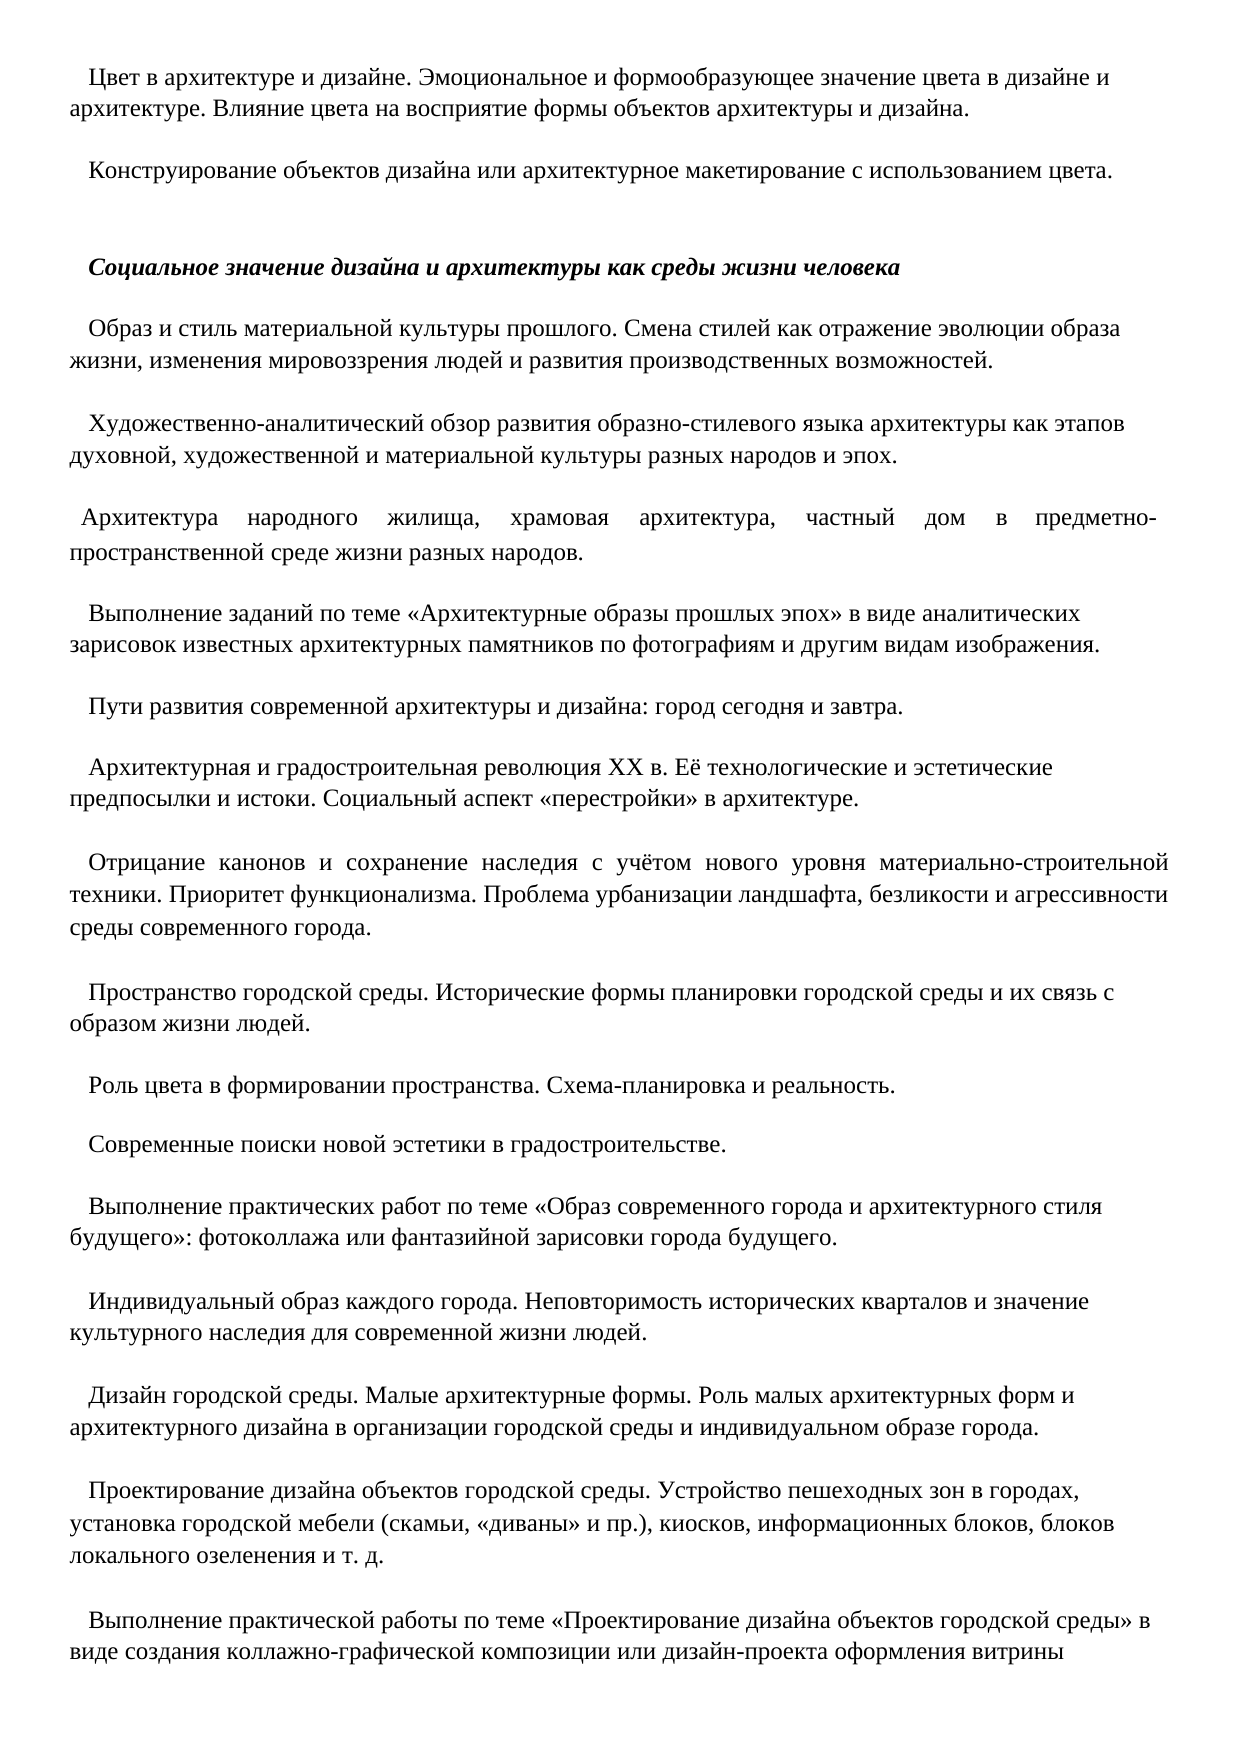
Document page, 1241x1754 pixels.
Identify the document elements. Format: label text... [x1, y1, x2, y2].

text Социальное значение дизайна и архитектуры как среды жизни человека [88, 254, 1173, 281]
text Пространство городской среды. Исторические формы планировки городской среды и их связь с образом жизни людей. [69, 977, 1173, 1037]
table_header предметно- [1022, 497, 1158, 535]
text Образ и стиль материальной культуры прошлого. Смена стилей как отражение эволюции образа жизни, изменения мировоззрения людей и развития производственных возможностей. [69, 313, 1173, 373]
table_header храмовая [495, 497, 624, 535]
table_header в [981, 497, 1022, 535]
text Выполнение практической работы по теме «Проектирование дизайна объектов городской среды» в виде создания коллажно-графической композиции или дизайн-проекта оформления витрины [69, 1605, 1173, 1665]
text Художественно-аналитический обзор развития образно-стилевого языка архитектуры как этапов духовной, художественной и материальной культуры разных народов и эпох. [69, 408, 1173, 468]
table_header архитектура, [624, 497, 791, 535]
table_header Архитектура [66, 497, 233, 535]
text Отрицание канонов и сохранение наследия с учётом нового уровня материально-строительной техники. Приоритет функционализма. Проблема урбанизации ландшафта, безликости и агрессивности среды современного города. [69, 847, 1169, 941]
table_header жилища, [372, 497, 495, 535]
text пространственной среде жизни разных народов. [69, 538, 1173, 566]
text Конструирование объектов дизайна или архитектурное макетирование с использованием цвета. [88, 157, 1173, 184]
text Пути развития современной архитектуры и дизайна: город сегодня и завтра. [88, 693, 1173, 720]
text Проектирование дизайна объектов городской среды. Устройство пешеходных зон в городах, установка городской мебели (скамьи, «диваны» и пр.), киосков, информационных блоков, блоков локального озеленения и т. д. [69, 1475, 1173, 1569]
text Выполнение практических работ по теме «Образ современного города и архитектурного стиля будущего»: фотоколлажа или фантазийной зарисовки города будущего. [69, 1191, 1173, 1251]
table_header дом [910, 497, 981, 535]
text Современные поиски новой эстетики в градостроительстве. [88, 1131, 1173, 1158]
table_header частный [791, 497, 909, 535]
table_header народного [233, 497, 372, 535]
text Выполнение заданий по теме «Архитектурные образы прошлых эпох» в виде аналитических зарисовок известных архитектурных памятников по фотографиям и другим видам изображения. [69, 598, 1173, 658]
text Роль цвета в формировании пространства. Схема-планировка и реальность. [88, 1071, 1173, 1099]
text Цвет в архитектуре и дизайне. Эмоциональное и формообразующее значение цвета в дизайне и архитектуре. Влияние цвета на восприятие формы объектов архитектуры и дизайна. [69, 62, 1173, 122]
text Индивидуальный образ каждого города. Неповторимость исторических кварталов и значение культурного наследия для современной жизни людей. [69, 1286, 1173, 1346]
text Архитектурная и градостроительная революция XX в. Её технологические и эстетические предпосылки и истоки. Социальный аспект «перестройки» в архитектуре. [69, 752, 1173, 812]
text Дизайн городской среды. Малые архитектурные формы. Роль малых архитектурных форм и архитектурного дизайна в организации городской среды и индивидуальном образе города. [69, 1381, 1173, 1441]
